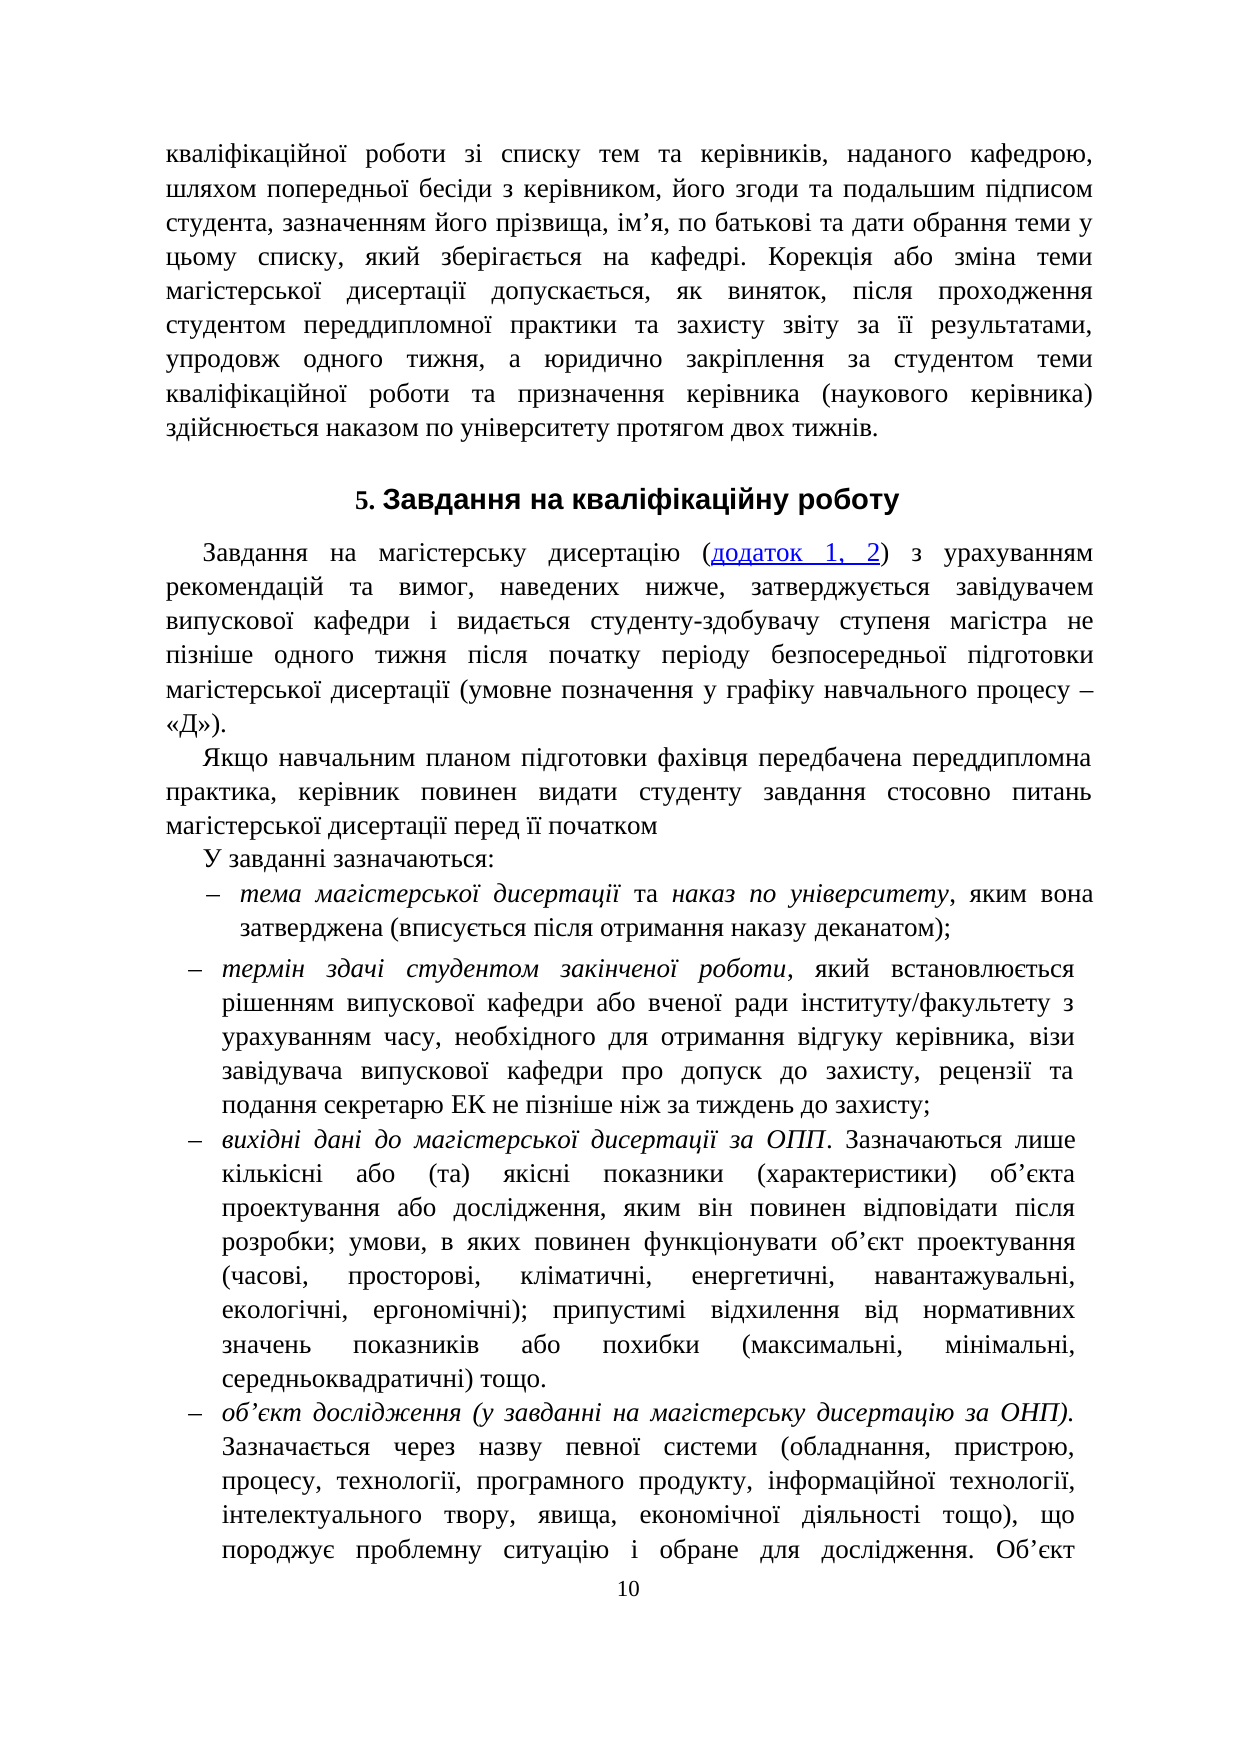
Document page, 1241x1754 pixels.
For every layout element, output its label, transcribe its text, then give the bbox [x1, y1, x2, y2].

text Завдання на магістерську дисертацію (додаток 1, 2) з урахуванням рекомендацій та вимог, наведених нижче, затверджується завідувачем випускової кафедри і видається студенту-здобувачу ступеня магістра не пізніше одного тижня після початку періоду безпосередньої підготовки магістерської дисертації (умовне позначення у графіку навчального процесу – «Д»). [166, 536, 1093, 738]
subtitle Завдання на кваліфікаційну роботу [147, 482, 1107, 515]
text Якщо навчальним планом підготовки фахівця передбачена переддипломна практика, керівник повинен видати студенту завдання стосовно питань магістерської дисертації перед її початком [166, 741, 1093, 841]
list вихідні дані до магістерської дисертації за ОПП. Зазначаються лише кількісні або (та) якісні показники (характеристики) об’єкта проектування або дослідження, яким він повинен відповідати після розробки; умови, в яких повинен функціонувати об’єкт проектування (часові, просторові, кліматичні, енергетичні, навантажувальні, екологічні, ергономічні); припустимі відхилення від нормативних значень показників або похибки (максимальні, мінімальні, середньоквадратичні) тощо. [188, 1123, 1076, 1393]
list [188, 1396, 1076, 1564]
text У завданні зазначаються: [202, 843, 1107, 874]
list термін здачі студентом закінченої роботи, який встановлюється рішенням випускової кафедри або вченої ради інституту/факультету з урахуванням часу, необхідного для отримання відгуку керівника, візи завідувача випускової кафедри про допуск до захисту, рецензії та подання секретарю ЕК не пізніше ніж за тиждень до захисту; [188, 952, 1074, 1120]
list тема магістерської дисертації та наказ по університету, яким вона затверджена (вписується після отримання наказу деканатом); [206, 877, 1094, 942]
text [166, 137, 1094, 442]
